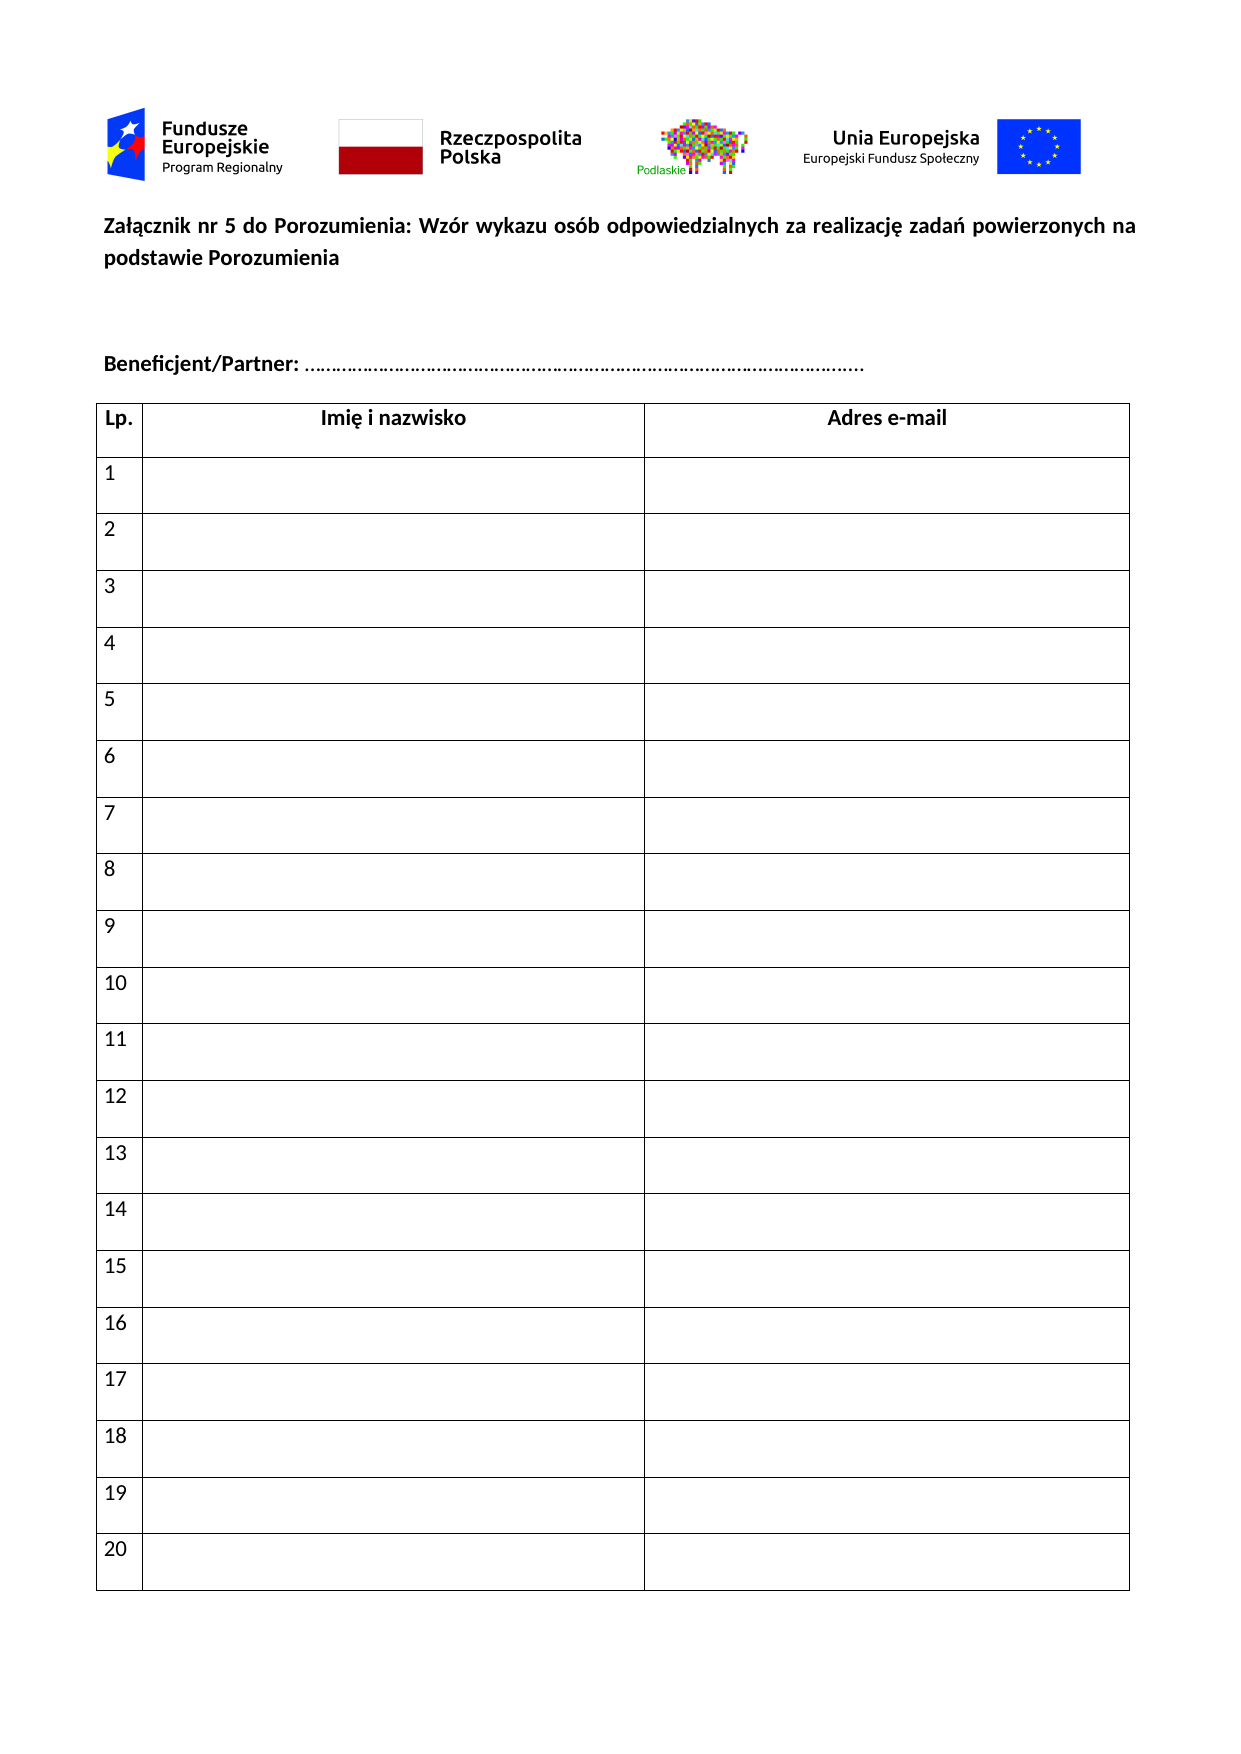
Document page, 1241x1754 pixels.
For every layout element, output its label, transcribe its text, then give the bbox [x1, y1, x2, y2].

table_cell [645, 1364, 1129, 1420]
table_cell [143, 514, 644, 570]
table_cell [645, 1024, 1129, 1080]
table_cell [143, 1024, 644, 1080]
table_cell 6 [97, 741, 142, 797]
table_cell 12 [97, 1081, 142, 1137]
table_header Imię i nazwisko [143, 404, 644, 457]
table_cell [143, 741, 644, 797]
table_cell [645, 854, 1129, 910]
table_cell [645, 458, 1129, 513]
table_cell [143, 1194, 644, 1250]
table_cell 11 [97, 1024, 142, 1080]
table_cell [645, 1081, 1129, 1137]
table_cell [143, 1421, 644, 1477]
table_cell [645, 798, 1129, 853]
table_cell [645, 1308, 1129, 1363]
table_cell 18 [97, 1421, 142, 1477]
table_cell 2 [97, 514, 142, 570]
table_cell [143, 571, 644, 627]
table_cell 5 [97, 684, 142, 740]
table_cell 9 [97, 911, 142, 967]
table_cell [645, 911, 1129, 967]
table_cell [143, 854, 644, 910]
table_cell [645, 1138, 1129, 1193]
table_cell 17 [97, 1364, 142, 1420]
table_cell 19 [97, 1478, 142, 1533]
table_cell [143, 1534, 644, 1590]
table_cell 10 [97, 968, 142, 1023]
table_cell [143, 458, 644, 513]
table_cell [143, 1138, 644, 1193]
table_cell [143, 911, 644, 967]
table_cell 13 [97, 1138, 142, 1193]
table_cell [143, 798, 644, 853]
table_cell 1 [97, 458, 142, 513]
text Beneficjent/Partner: ………………………………………………………………………………………….... [103, 349, 1137, 377]
picture [103, 102, 1084, 187]
table_cell [143, 1478, 644, 1533]
table_cell 3 [97, 571, 142, 627]
table_header Lp. [97, 404, 142, 457]
table_cell [645, 628, 1129, 683]
table_cell [645, 741, 1129, 797]
table_cell [143, 1364, 644, 1420]
table_cell 15 [97, 1251, 142, 1307]
table_cell [645, 1194, 1129, 1250]
table_cell 20 [97, 1534, 142, 1590]
table_cell [143, 968, 644, 1023]
table_cell [143, 684, 644, 740]
table_cell [645, 1478, 1129, 1533]
table_cell [143, 628, 644, 683]
table_cell [645, 514, 1129, 570]
table_header Adres e-mail [645, 404, 1129, 457]
table_cell [143, 1081, 644, 1137]
table_cell 16 [97, 1308, 142, 1363]
table_cell 7 [97, 798, 142, 853]
table_cell 14 [97, 1194, 142, 1250]
table_cell 8 [97, 854, 142, 910]
table_cell [645, 1421, 1129, 1477]
table_cell [645, 1534, 1129, 1590]
table_cell [645, 1251, 1129, 1307]
table_cell [645, 968, 1129, 1023]
table_cell 4 [97, 628, 142, 683]
table_cell [143, 1308, 644, 1363]
table_cell [143, 1251, 644, 1307]
table_cell [645, 571, 1129, 627]
table_cell [645, 684, 1129, 740]
text Załącznik nr 5 do Porozumienia: Wzór wykazu osób odpowiedzialnych za realizację zadań powierzonych na podstawie Porozumienia [103, 211, 1137, 271]
